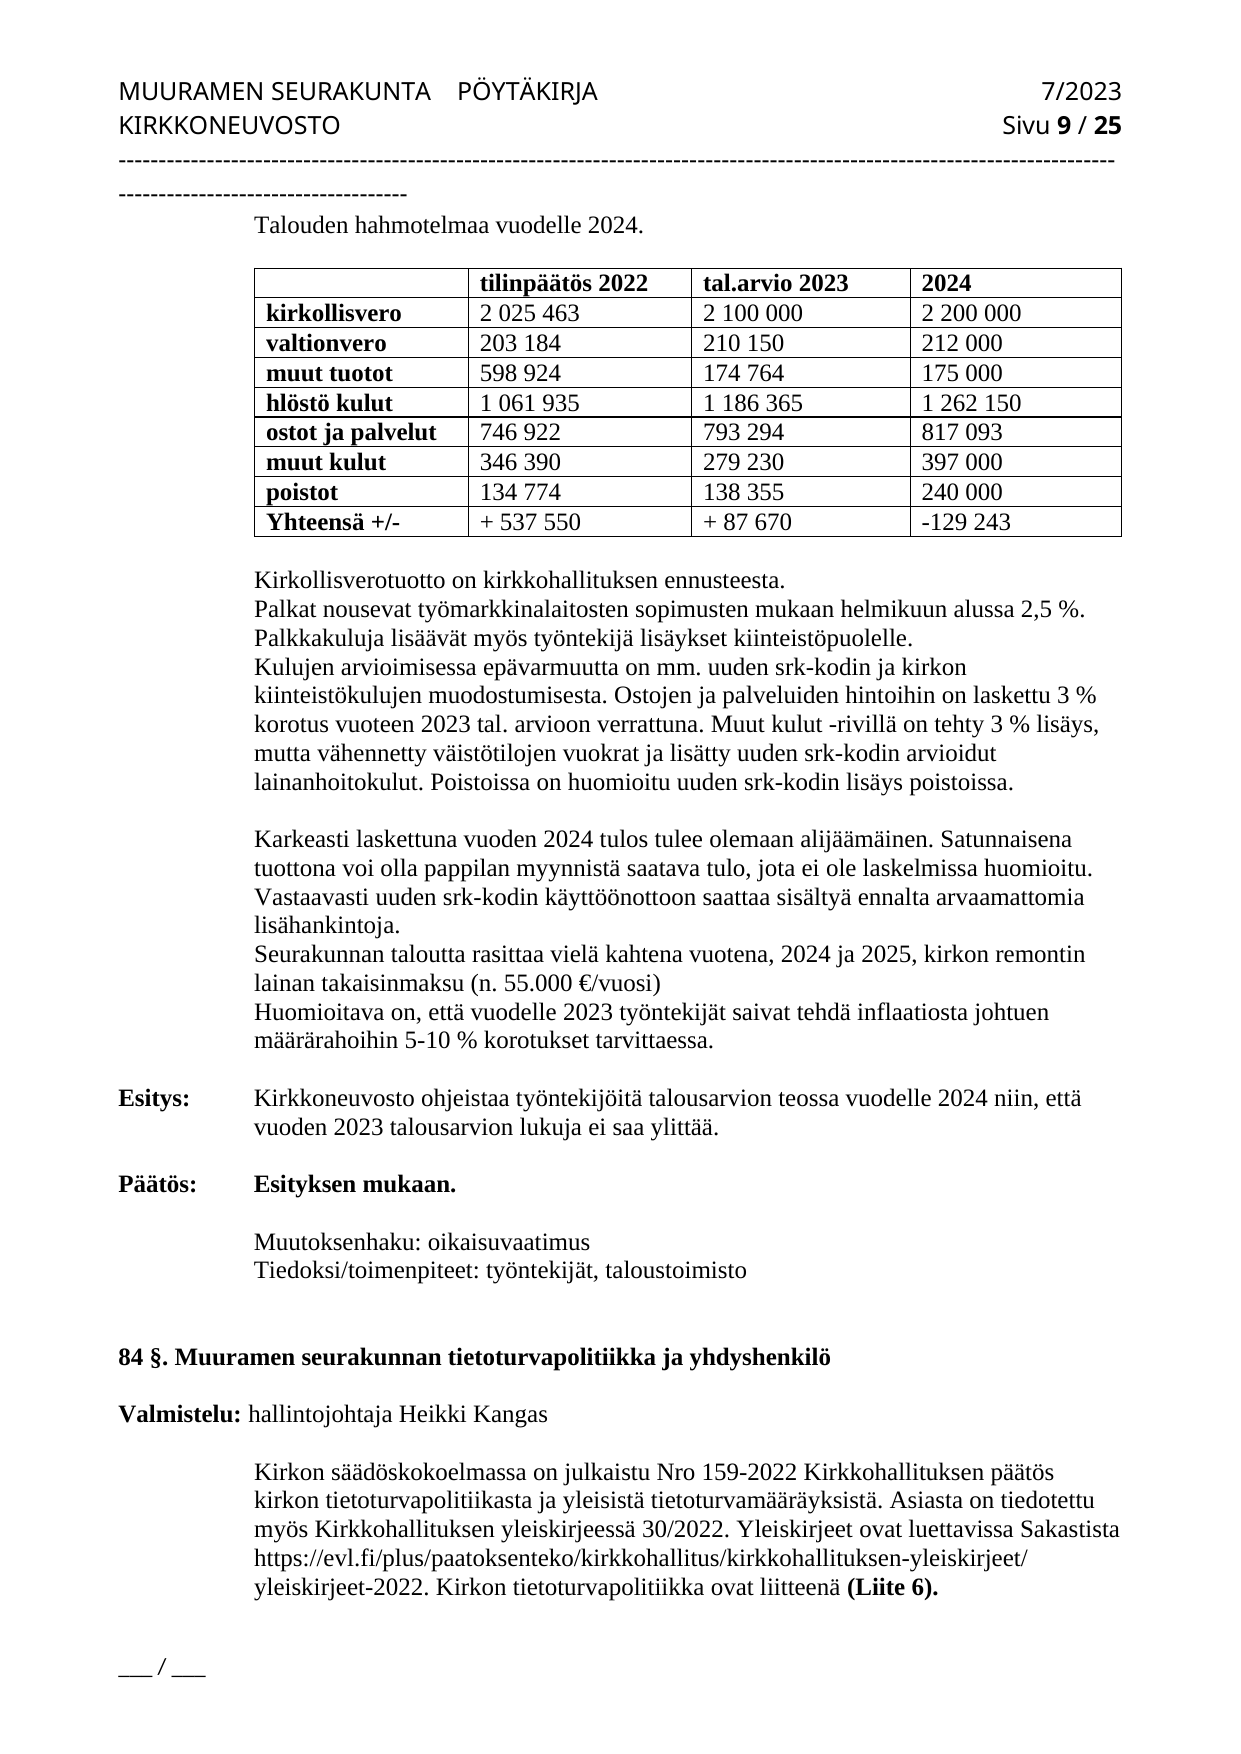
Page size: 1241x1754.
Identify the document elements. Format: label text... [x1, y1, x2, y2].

table_cell 817 093 [911, 418, 1121, 446]
table_cell kirkollisvero [255, 298, 468, 327]
table_cell poistot [255, 477, 468, 506]
table_cell hlöstö kulut [255, 388, 468, 416]
text Talouden hahmotelmaa vuodelle 2024. [254, 210, 1122, 239]
text Esitys: Kirkkoneuvosto ohjeistaa työntekijöitä talousarvion teossa vuodelle 2024 niin, että vuoden 2023 talousarvion lukuja ei saa ylittää. [118, 1083, 1122, 1140]
text Tiedoksi/toimenpiteet: työntekijät, taloustoimisto [253, 1255, 1122, 1284]
table_cell 279 230 [692, 447, 910, 476]
table_cell 1 186 365 [692, 388, 910, 416]
text 84 §. Muuramen seurakunnan tietoturvapolitiikka ja yhdyshenkilö [118, 1342, 1122, 1370]
table_cell + 537 550 [469, 507, 691, 536]
table_cell 203 184 [469, 328, 691, 357]
table_cell 138 355 [692, 477, 910, 506]
table_header tal.arvio 2023 [692, 269, 910, 297]
table_cell 1 061 935 [469, 388, 691, 416]
text Kulujen arvioimisessa epävarmuutta on mm. uuden srk-kodin ja kirkon kiinteistökulujen muodostumisesta. Ostojen ja palveluiden hintoihin on laskettu 3 % korotus vuoteen 2023 tal. arvioon verrattuna. Muut kulut -rivillä on tehty 3 % lisäys, mutta vähennetty väistötilojen vuokrat ja lisätty uuden srk-kodin arvioidut lainanhoitokulut. Poistoissa on huomioitu uuden srk-kodin lisäys poistoissa. [254, 652, 1122, 795]
table_cell 1 262 150 [911, 388, 1121, 416]
text Kirkollisverotuotto on kirkkohallituksen ennusteesta. [254, 565, 1122, 594]
table_cell 746 922 [469, 418, 691, 446]
table_cell muut kulut [255, 447, 468, 476]
table_header tilinpäätös 2022 [469, 269, 691, 297]
text Päätös: Esityksen mukaan. [118, 1169, 1122, 1198]
text Kirkon säädöskokoelmassa on julkaistu Nro 159-2022 Kirkkohallituksen päätös kirkon tietoturvapolitiikasta ja yleisistä tietoturvamääräyksistä. Asiasta on tiedotettu myös Kirkkohallituksen yleiskirjeessä 30/2022. Yleiskirjeet ovat luettavissa Sakastista https://evl.fi/plus/paatoksenteko/kirkkohallitus/kirkkohallituksen-yleiskirjeet/ yleiskirjeet-2022. Kirkon tietoturvapolitiikka ovat liitteenä (Liite 6). [254, 1457, 1122, 1600]
table_cell ostot ja palvelut [255, 418, 468, 446]
text Muutoksenhaku: oikaisuvaatimus [253, 1227, 1122, 1255]
table_cell 2 100 000 [692, 298, 910, 327]
table_cell muut tuotot [255, 358, 468, 387]
table_cell 212 000 [911, 328, 1121, 357]
text Valmistelu: hallintojohtaja Heikki Kangas [118, 1399, 1122, 1428]
table_cell 134 774 [469, 477, 691, 506]
text Karkeasti laskettuna vuoden 2024 tulos tulee olemaan alijäämäinen. Satunnaisena tuottona voi olla pappilan myynnistä saatava tulo, jota ei ole laskelmissa huomioitu. Vastaavasti uuden srk-kodin käyttöönottoon saattaa sisältyä ennalta arvaamattomia lisähankintoja. [254, 824, 1122, 939]
table_cell valtionvero [255, 328, 468, 357]
table_cell 346 390 [469, 447, 691, 476]
table_cell 175 000 [911, 358, 1121, 387]
text Palkat nousevat työmarkkinalaitosten sopimusten mukaan helmikuun alussa 2,5 %. [254, 594, 1122, 623]
table_cell -129 243 [911, 507, 1121, 536]
text Seurakunnan taloutta rasittaa vielä kahtena vuotena, 2024 ja 2025, kirkon remontin lainan takaisinmaksu (n. 55.000 €/vuosi) [254, 939, 1122, 997]
text Palkkakuluja lisäävät myös työntekijä lisäykset kiinteistöpuolelle. [254, 623, 1122, 652]
table_cell 397 000 [911, 447, 1121, 476]
table_header [255, 269, 468, 297]
table_cell 174 764 [692, 358, 910, 387]
table_cell 2 025 463 [469, 298, 691, 327]
text Huomioitava on, että vuodelle 2023 työntekijät saivat tehdä inflaatiosta johtuen määrärahoihin 5-10 % korotukset tarvittaessa. [254, 997, 1122, 1054]
table_cell 240 000 [911, 477, 1121, 506]
table_cell 2 200 000 [911, 298, 1121, 327]
table_cell Yhteensä +/- [255, 507, 468, 536]
table_header 2024 [911, 269, 1121, 297]
table_cell 210 150 [692, 328, 910, 357]
table_cell 793 294 [692, 418, 910, 446]
table_cell 598 924 [469, 358, 691, 387]
table_cell + 87 670 [692, 507, 910, 536]
